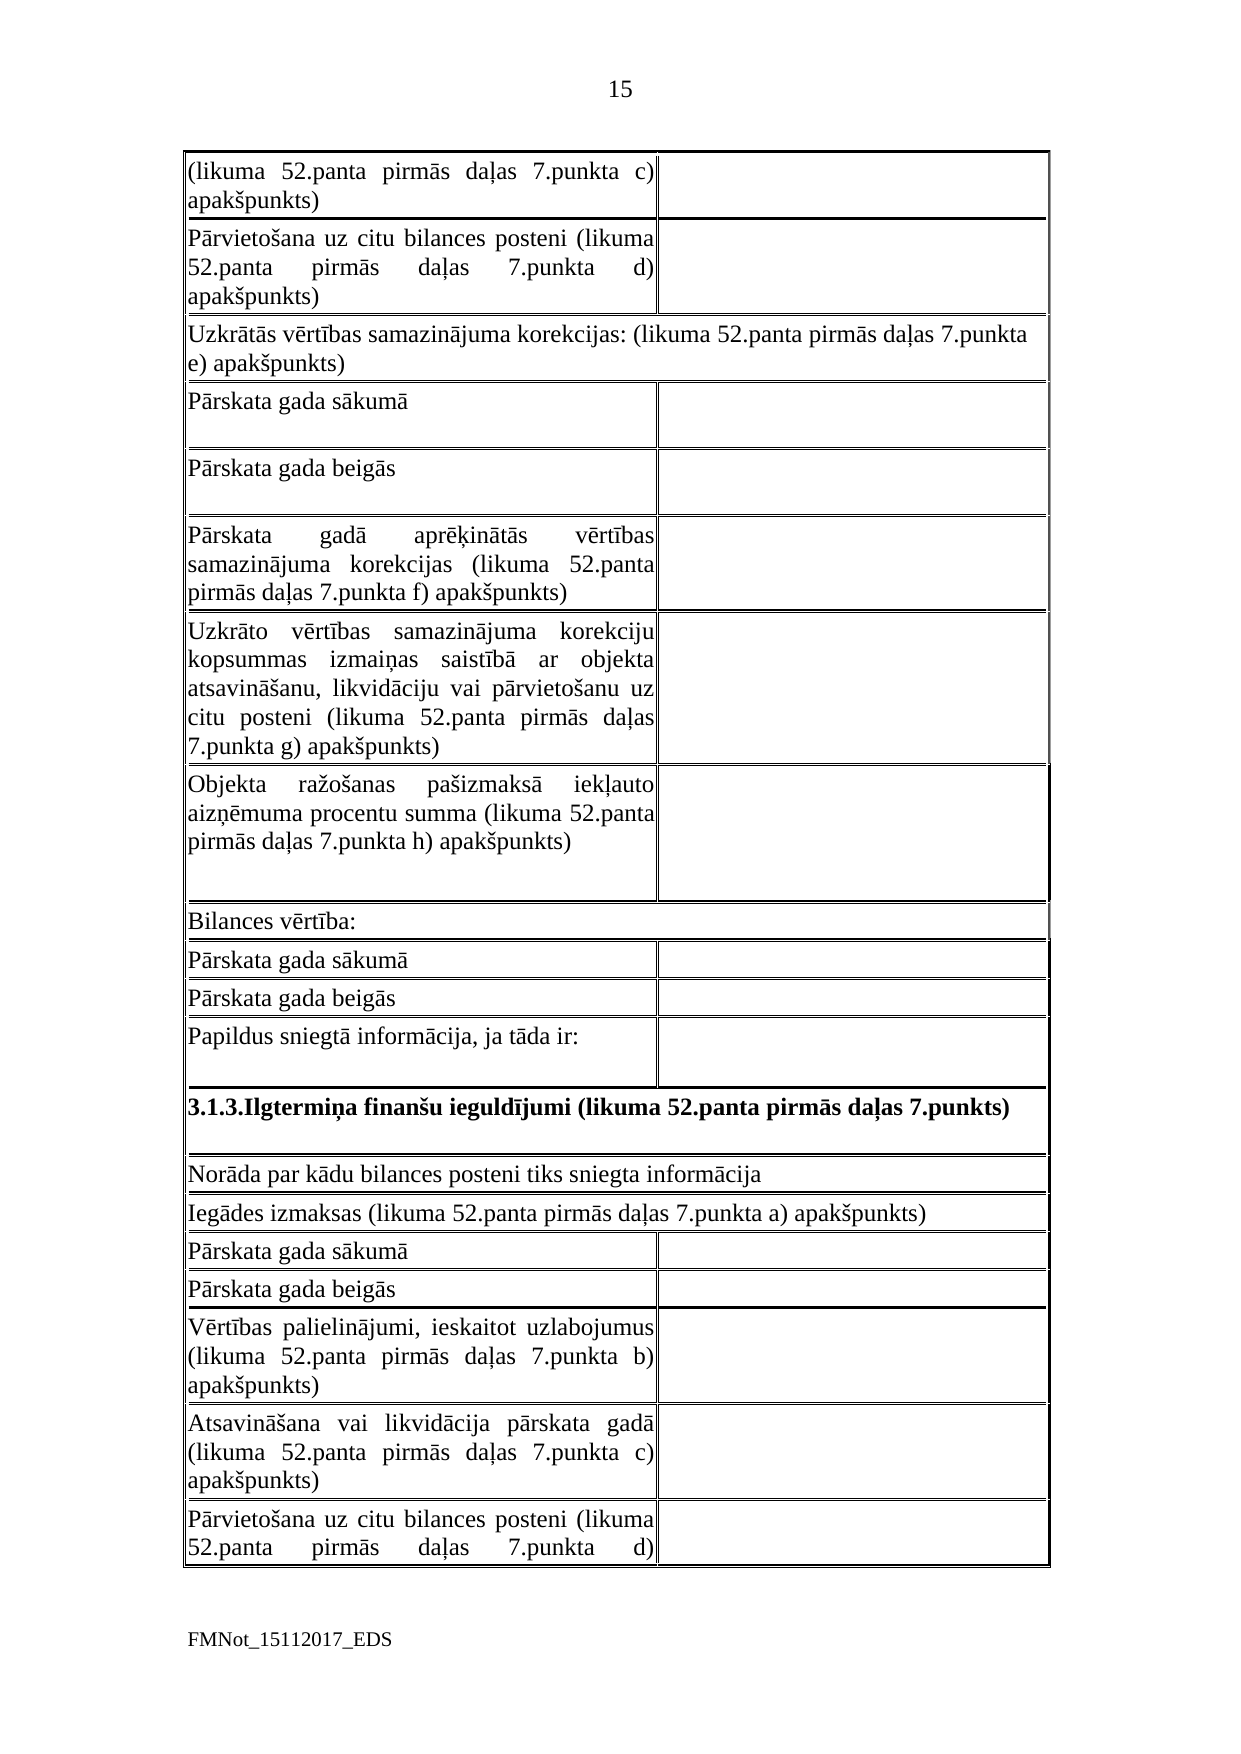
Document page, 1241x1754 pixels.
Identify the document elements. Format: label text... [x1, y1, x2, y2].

table_cell [658, 514, 1049, 609]
table_cell [658, 1015, 1049, 1086]
table_cell [658, 1402, 1049, 1497]
table_cell Uzkrāto vērtības samazinājuma korekciju kopsummas izmaiņas saistībā ar objekta atsavināšanu, likvidāciju vai pārvietošanu uz citu posteni (likuma 52.panta pirmās daļas 7.punkta g) apakšpunkts) [186, 609, 656, 763]
table_cell Pārskata gada sākumā [186, 1230, 656, 1268]
table_cell Norāda par kādu bilances posteni tiks sniegta informācija [186, 1153, 1049, 1191]
table_cell Pārskata gada sākumā [184, 380, 658, 447]
table_cell [658, 447, 1049, 514]
table_cell Iegādes izmaksas (likuma 52.panta pirmās daļas 7.punkta a) apakšpunkts) [186, 1191, 1049, 1229]
table_cell Pārskata gada beigās [184, 447, 658, 514]
table_cell Pārskata gada beigās [184, 1268, 658, 1306]
table_cell Objekta ražošanas pašizmaksā iekļauto aizņēmuma procentu summa (likuma 52.panta pirmās daļas 7.punkta h) apakšpunkts) [184, 763, 658, 900]
table_cell Atsavināšana vai likvidācija pārskata gadā (likuma 52.panta pirmās daļas 7.punkta c) apakšpunkts) [184, 1402, 658, 1497]
table_cell [659, 609, 1049, 763]
table_cell 3.1.3.Ilgtermiņa finanšu ieguldījumi (likuma 52.panta pirmās daļas 7.punkts) [186, 1086, 1048, 1153]
table_cell [659, 1306, 1048, 1402]
table_cell Vērtības palielinājumi, ieskaitot uzlabojumus (likuma 52.panta pirmās daļas 7.punkta b) apakšpunkts) [186, 1306, 656, 1402]
table_cell [658, 1498, 1049, 1564]
table_cell Pārskata gada beigās [184, 977, 658, 1015]
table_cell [186, 153, 658, 217]
table_cell Bilances vērtība: [186, 900, 1049, 938]
table_cell [659, 1230, 1049, 1268]
table_cell Pārskata gada sākumā [186, 938, 656, 977]
table_cell Uzkrātās vērtības samazinājuma korekcijas: (likuma 52.panta pirmās daļas 7.punkta e) apakšpunkts) [184, 313, 1049, 380]
table_cell [658, 1268, 1049, 1306]
table_cell [658, 380, 1049, 447]
table_cell Papildus sniegtā informācija, ja tāda ir: [184, 1015, 658, 1086]
table_cell Pārvietošana uz citu bilances posteni (likuma 52.panta pirmās daļas 7.punkta d) apakšpunkts) [186, 217, 656, 313]
table_cell Pārskata gadā aprēķinātās vērtības samazinājuma korekcijas (likuma 52.panta pirmās daļas 7.punkta f) apakšpunkts) [184, 514, 658, 609]
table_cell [186, 1498, 658, 1564]
table_cell [658, 763, 1049, 900]
table_cell [658, 153, 1048, 217]
table_cell [658, 977, 1049, 1015]
table_cell [659, 217, 1048, 313]
table_cell [659, 938, 1049, 977]
